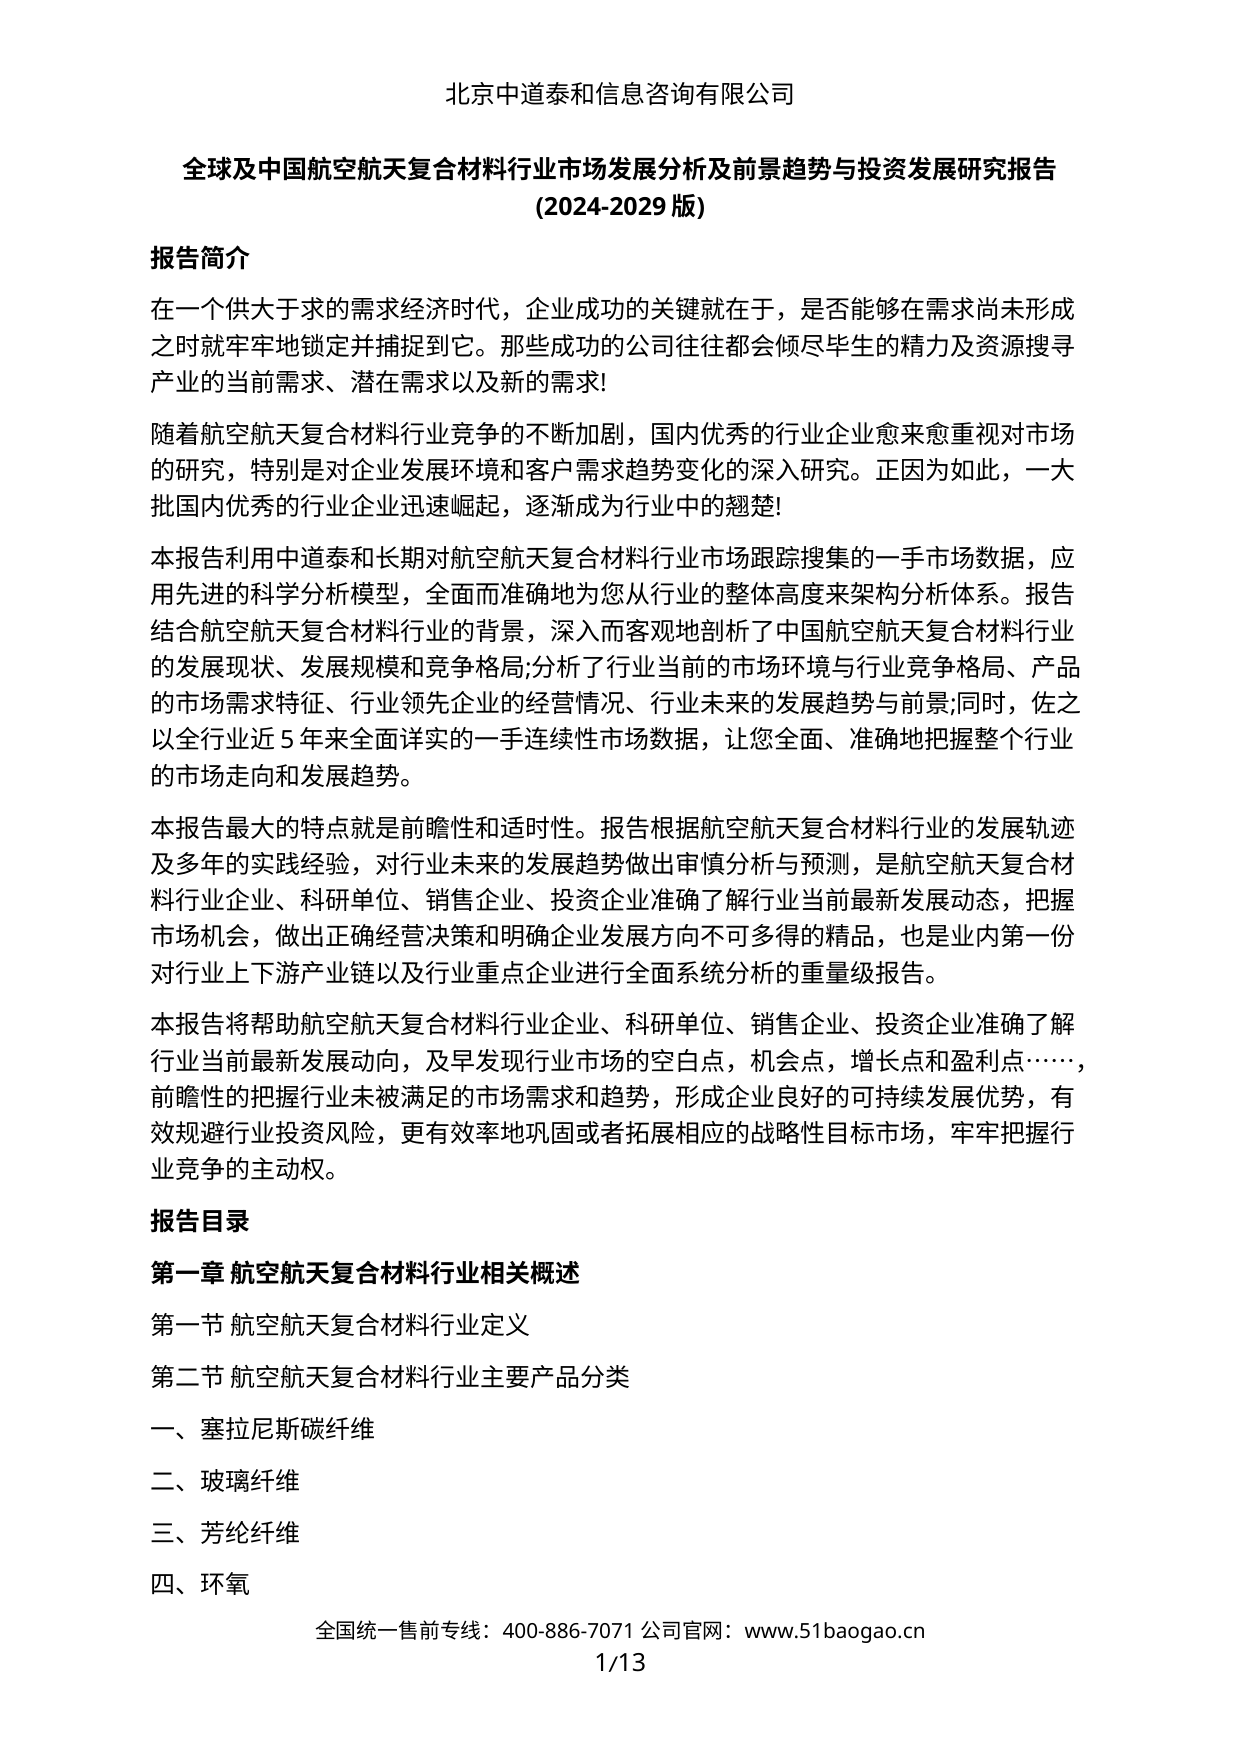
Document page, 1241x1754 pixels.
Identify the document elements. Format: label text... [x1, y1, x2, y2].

text 第一章 航空航天复合材料行业相关概述 [150, 1254, 1090, 1290]
text 本报告将帮助航空航天复合材料行业企业、科研单位、销售企业、投资企业准确了解行业当前最新发展动向，及早发现行业市场的空白点，机会点，增长点和盈利点……，前瞻性的把握行业未被满足的市场需求和趋势，形成企业良好的可持续发展优势，有效规避行业投资风险，更有效率地巩固或者拓展相应的战略性目标市场，牢牢把握行业竞争的主动权。 [150, 1005, 1090, 1186]
text 一、塞拉尼斯碳纤维 [150, 1409, 1090, 1446]
text 第一节 航空航天复合材料行业定义 [150, 1306, 1090, 1342]
text 本报告利用中道泰和长期对航空航天复合材料行业市场跟踪搜集的一手市场数据，应用先进的科学分析模型，全面而准确地为您从行业的整体高度来架构分析体系。报告结合航空航天复合材料行业的背景，深入而客观地剖析了中国航空航天复合材料行业的发展现状、发展规模和竞争格局;分析了行业当前的市场环境与行业竞争格局、产品的市场需求特征、行业领先企业的经营情况、行业未来的发展趋势与前景;同时，佐之以全行业近5年来全面详实的一手连续性市场数据，让您全面、准确地把握整个行业的市场走向和发展趋势。 [150, 539, 1090, 792]
text 本报告最大的特点就是前瞻性和适时性。报告根据航空航天复合材料行业的发展轨迹及多年的实践经验，对行业未来的发展趋势做出审慎分析与预测，是航空航天复合材料行业企业、科研单位、销售企业、投资企业准确了解行业当前最新发展动态，把握市场机会，做出正确经营决策和明确企业发展方向不可多得的精品，也是业内第一份对行业上下游产业链以及行业重点企业进行全面系统分析的重量级报告。 [150, 808, 1090, 989]
text 报告目录 [150, 1202, 1090, 1238]
text 全球及中国航空航天复合材料行业市场发展分析及前景趋势与投资发展研究报告(2024-2029版) [150, 150, 1090, 222]
text 第二节 航空航天复合材料行业主要产品分类 [150, 1357, 1090, 1394]
text 二、玻璃纤维 [150, 1461, 1090, 1497]
text 随着航空航天复合材料行业竞争的不断加剧，国内优秀的行业企业愈来愈重视对市场的研究，特别是对企业发展环境和客户需求趋势变化的深入研究。正因为如此，一大批国内优秀的行业企业迅速崛起，逐渐成为行业中的翘楚! [150, 414, 1090, 523]
text 报告简介 [150, 238, 1090, 274]
text 在一个供大于求的需求经济时代，企业成功的关键就在于，是否能够在需求尚未形成之时就牢牢地锁定并捕捉到它。那些成功的公司往往都会倾尽毕生的精力及资源搜寻产业的当前需求、潜在需求以及新的需求! [150, 290, 1090, 399]
text 三、芳纶纤维 [150, 1513, 1090, 1549]
text 四、环氧 [150, 1565, 1090, 1601]
